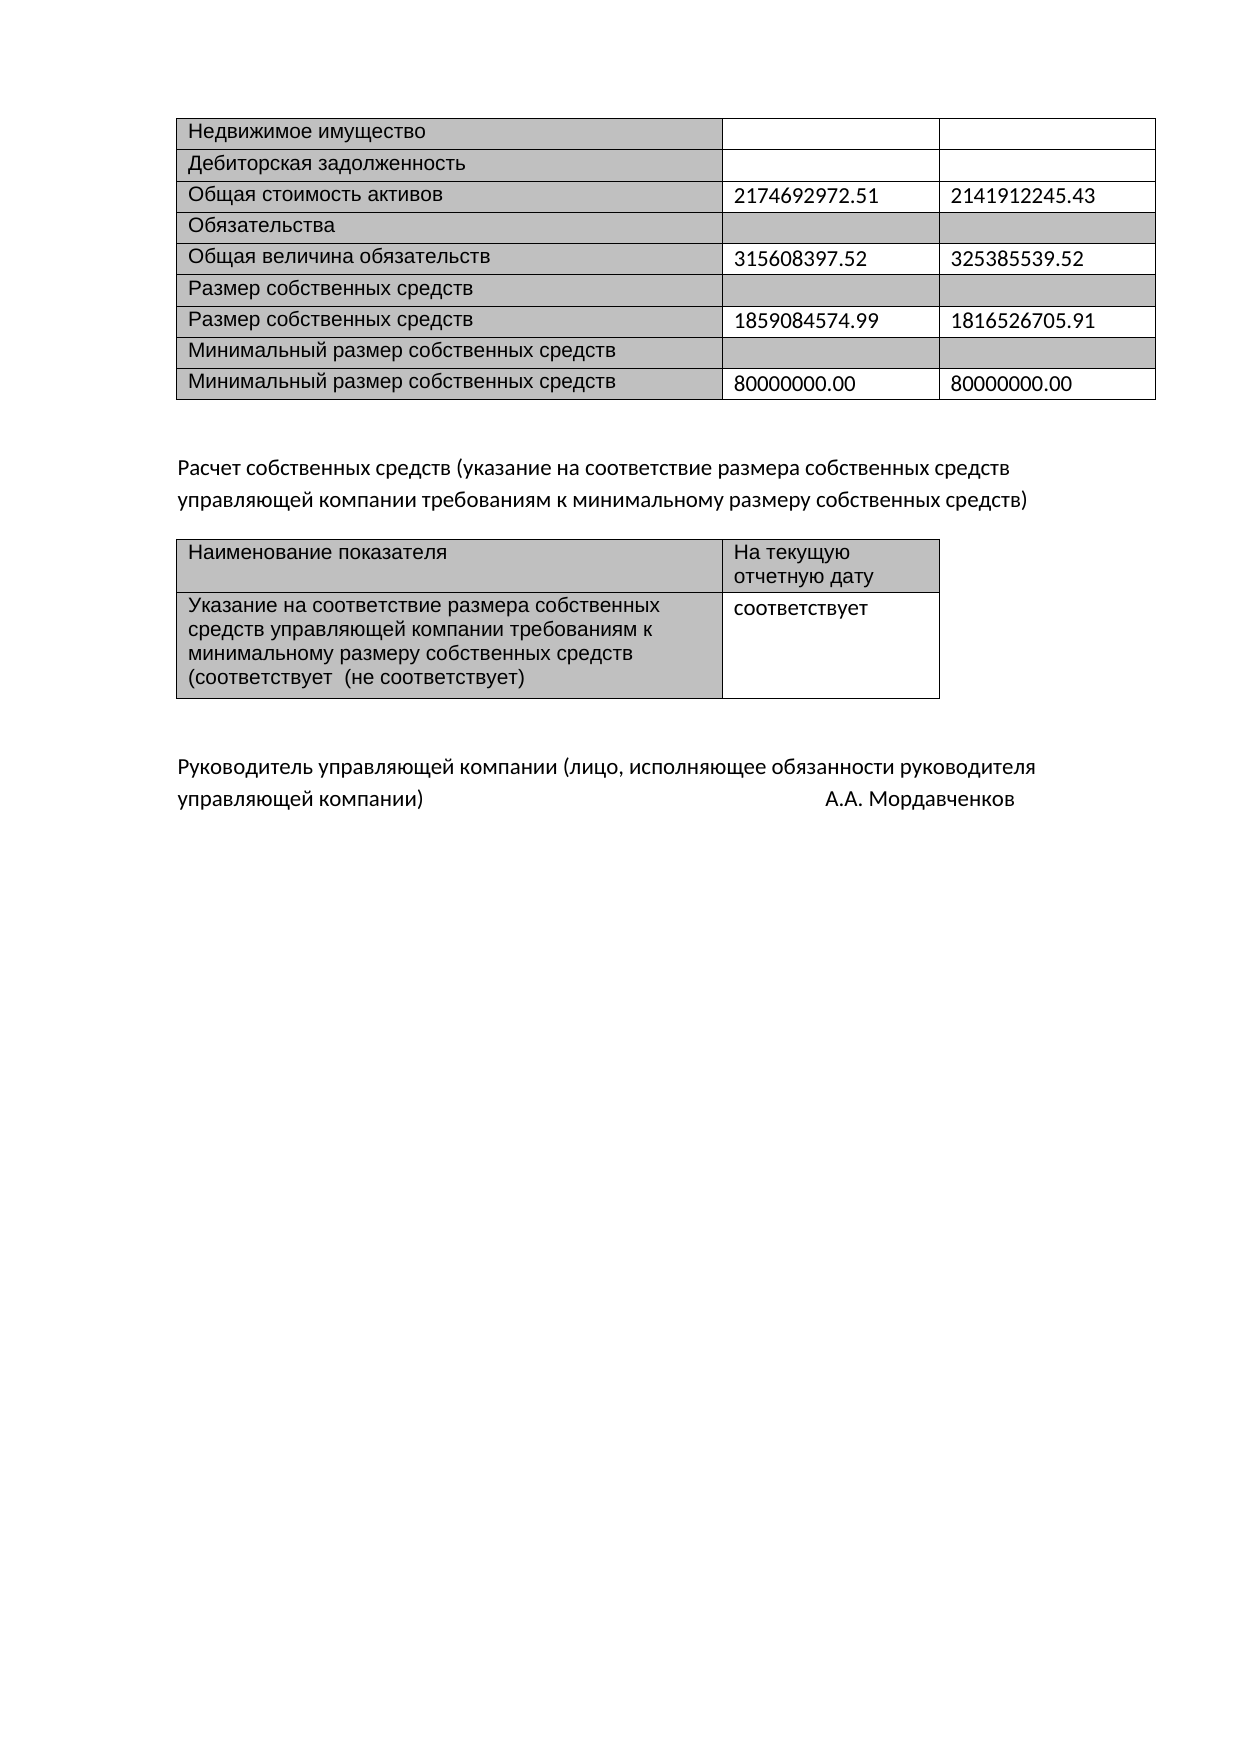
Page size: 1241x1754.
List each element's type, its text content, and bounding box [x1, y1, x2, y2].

table_cell Размер собственных средств [177, 275, 722, 306]
table_cell 80000000.00 [723, 369, 939, 399]
table_cell соответствует [723, 593, 939, 698]
table_cell Дебиторская задолженность [177, 150, 722, 181]
table_cell 2174692972.51 [723, 182, 939, 212]
table_cell [940, 275, 1155, 306]
table_cell Общая величина обязательств [177, 244, 722, 274]
table_header На текущую отчетную дату [723, 540, 939, 592]
table_header Наименование показателя [177, 540, 722, 592]
table_cell 1859084574.99 [723, 307, 939, 337]
table_cell Минимальный размер собственных средств [177, 338, 722, 368]
table_cell Минимальный размер собственных средств [177, 369, 722, 399]
table_cell 2141912245.43 [940, 182, 1155, 212]
table_cell [940, 338, 1155, 368]
table_cell Размер собственных средств [177, 307, 722, 337]
table_cell [723, 150, 939, 181]
table_cell [723, 338, 939, 368]
table_cell 1816526705.91 [940, 307, 1155, 337]
table_cell [940, 150, 1155, 181]
text Руководитель управляющей компании (лицо, исполняющее обязанности руководителя управляющей компании) А.А. Мордавченков [177, 752, 1152, 812]
table_cell Недвижимое имущество [177, 119, 722, 149]
table_cell 80000000.00 [940, 369, 1155, 399]
table_cell [723, 213, 939, 243]
table_cell [723, 275, 939, 306]
table_cell 315608397.52 [723, 244, 939, 274]
table_cell Указание на соответствие размера собственных средств управляющей компании требованиям к минимальному размеру собственных средств (соответствует (не соответствует) [177, 593, 722, 698]
table_cell [940, 213, 1155, 243]
table_cell 325385539.52 [940, 244, 1155, 274]
table_cell [940, 119, 1155, 149]
table_cell [723, 119, 939, 149]
text Расчет собственных средств (указание на соответствие размера собственных средств управляющей компании требованиям к минимальному размеру собственных средств) [177, 453, 1152, 514]
table_cell Общая стоимость активов [177, 182, 722, 212]
table_cell Обязательства [177, 213, 722, 243]
